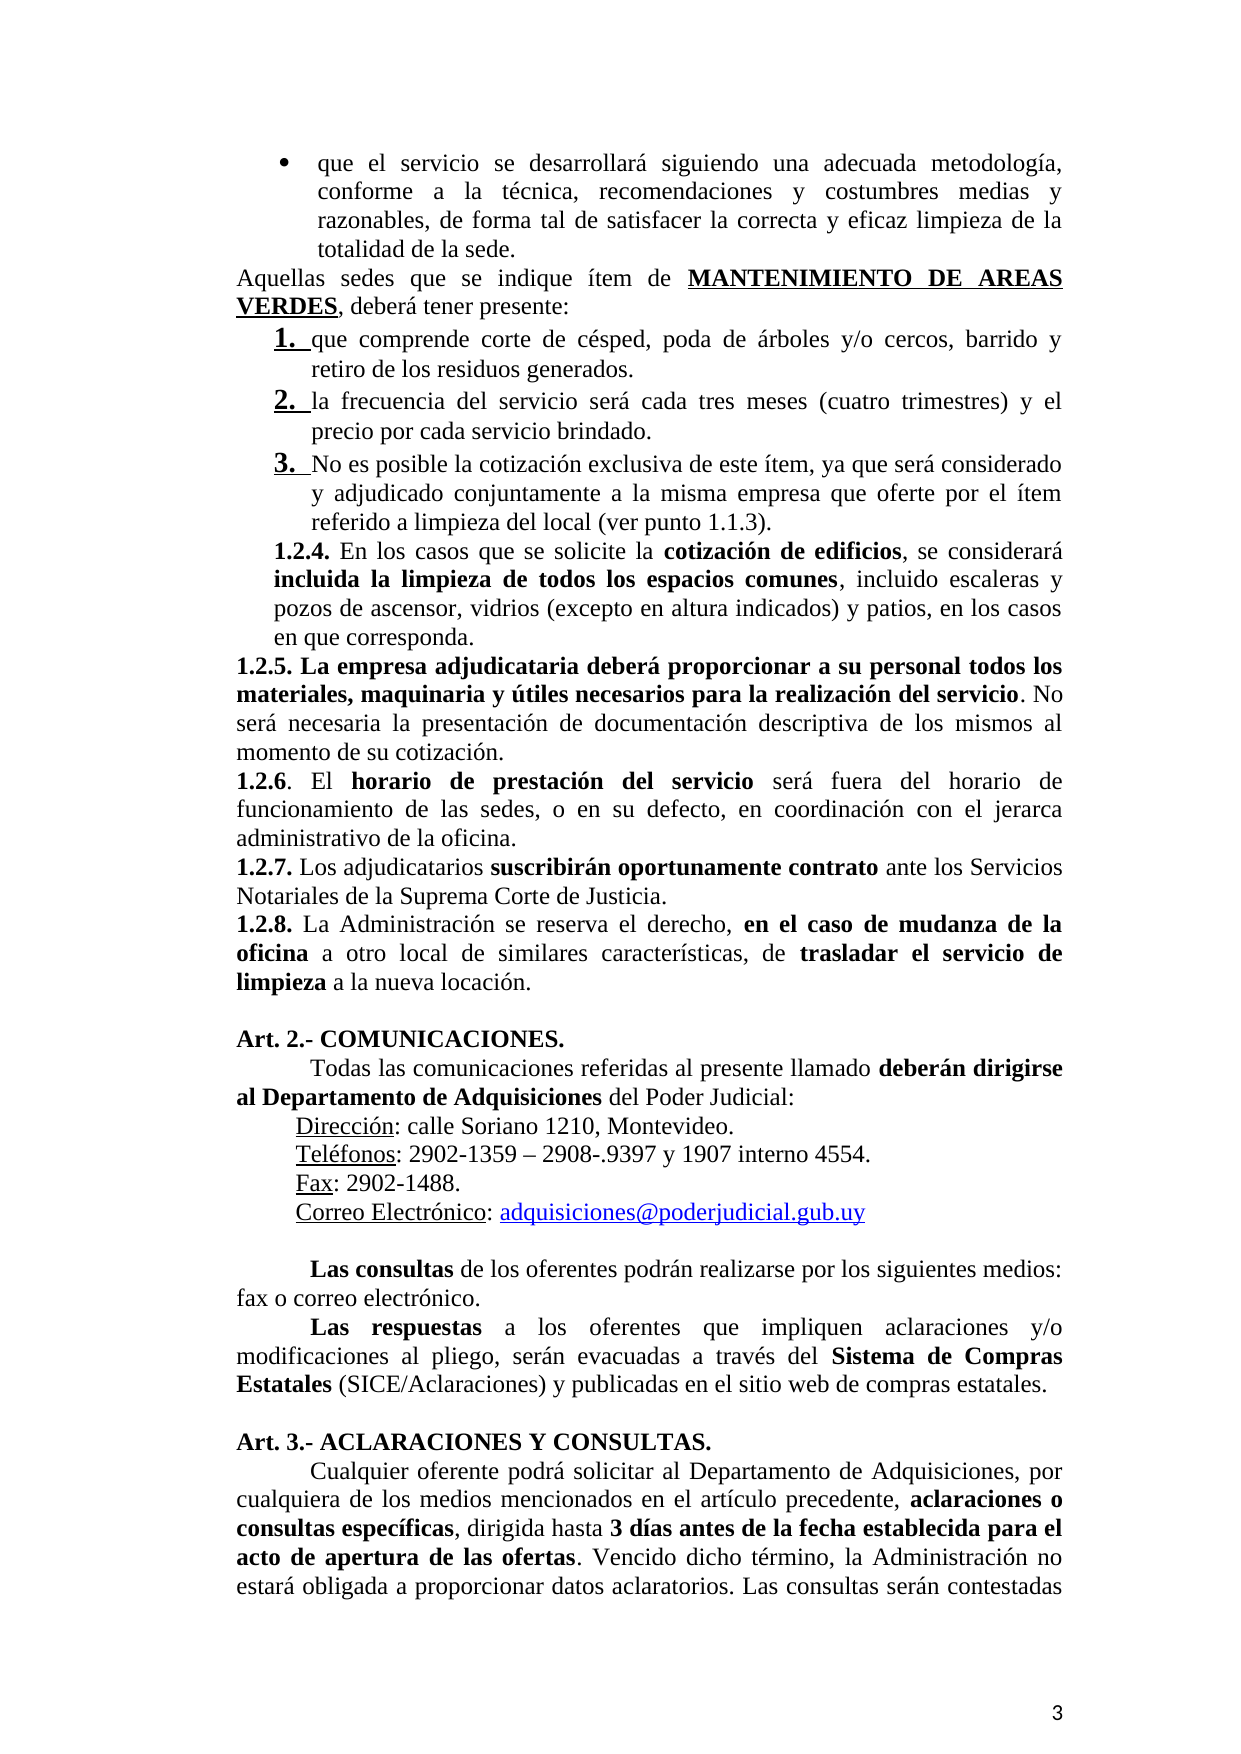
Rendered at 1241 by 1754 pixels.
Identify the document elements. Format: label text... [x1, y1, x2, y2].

text 1.2.4. En los casos que se solicite la cotización de edificios, se considerará incluida la limpieza de todos los espacios comunes, incluido escaleras y pozos de ascensor, vidrios (excepto en altura indicados) y patios, en los casos en que corresponda. [274, 536, 1063, 651]
text Todas las comunicaciones referidas al presente llamado deberán dirigirse al Departamento de Adquisiciones del Poder Judicial: [236, 1053, 1063, 1111]
text 1.2.8. La Administración se reserva el derecho, en el caso de mudanza de la oficina a otro local de similares características, de trasladar el servicio de limpieza a la nueva locación. [236, 909, 1063, 996]
text Teléfonos: 2902-1359 – 2908-.9397 y 1907 interno 4554. [236, 1139, 1063, 1168]
list que el servicio se desarrollará siguiendo una adecuada metodología, conforme a la técnica, recomendaciones y costumbres medias y razonables, de forma tal de satisfacer la correcta y eficaz limpieza de la totalidad de la sede. [280, 148, 1063, 263]
text Las respuestas a los oferentes que impliquen aclaraciones y/o modificaciones al pliego, serán evacuadas a través del Sistema de Compras Estatales (SICE/Aclaraciones) y publicadas en el sitio web de compras estatales. [236, 1312, 1063, 1398]
list la frecuencia del servicio será cada tres meses (cuatro trimestres) y el precio por cada servicio brindado. [274, 382, 1063, 445]
text Dirección: calle Soriano 1210, Montevideo. [236, 1111, 1063, 1139]
text 1.2.7. Los adjudicatarios suscribirán oportunamente contrato ante los Servicios Notariales de la Suprema Corte de Justicia. [236, 852, 1063, 909]
text Fax: 2902-1488. [236, 1168, 1063, 1197]
text Las consultas de los oferentes podrán realizarse por los siguientes medios: fax o correo electrónico. [236, 1254, 1063, 1312]
list No es posible la cotización exclusiva de este ítem, ya que será considerado y adjudicado conjuntamente a la misma empresa que oferte por el ítem referido a limpieza del local (ver punto 1.1.3). [274, 445, 1063, 536]
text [236, 1456, 1063, 1599]
subtitle Art. 3.- ACLARACIONES Y CONSULTAS. [236, 1427, 1063, 1456]
text Correo Electrónico: adquisiciones@poderjudicial.gub.uy [236, 1197, 1063, 1226]
text Art. 2.- COMUNICACIONES. [236, 1024, 1063, 1053]
text 1.2.6. El horario de prestación del servicio será fuera del horario de funcionamiento de las sedes, o en su defecto, en coordinación con el jerarca administrativo de la oficina. [236, 766, 1063, 852]
text Aquellas sedes que se indique ítem de MANTENIMIENTO DE AREAS VERDES, deberá tener presente: [236, 263, 1063, 320]
list que comprende corte de césped, poda de árboles y/o cercos, barrido y retiro de los residuos generados. [274, 320, 1063, 382]
text 1.2.5. La empresa adjudicataria deberá proporcionar a su personal todos los materiales, maquinaria y útiles necesarios para la realización del servicio. No será necesaria la presentación de documentación descriptiva de los mismos al momento de su cotización. [236, 651, 1063, 766]
